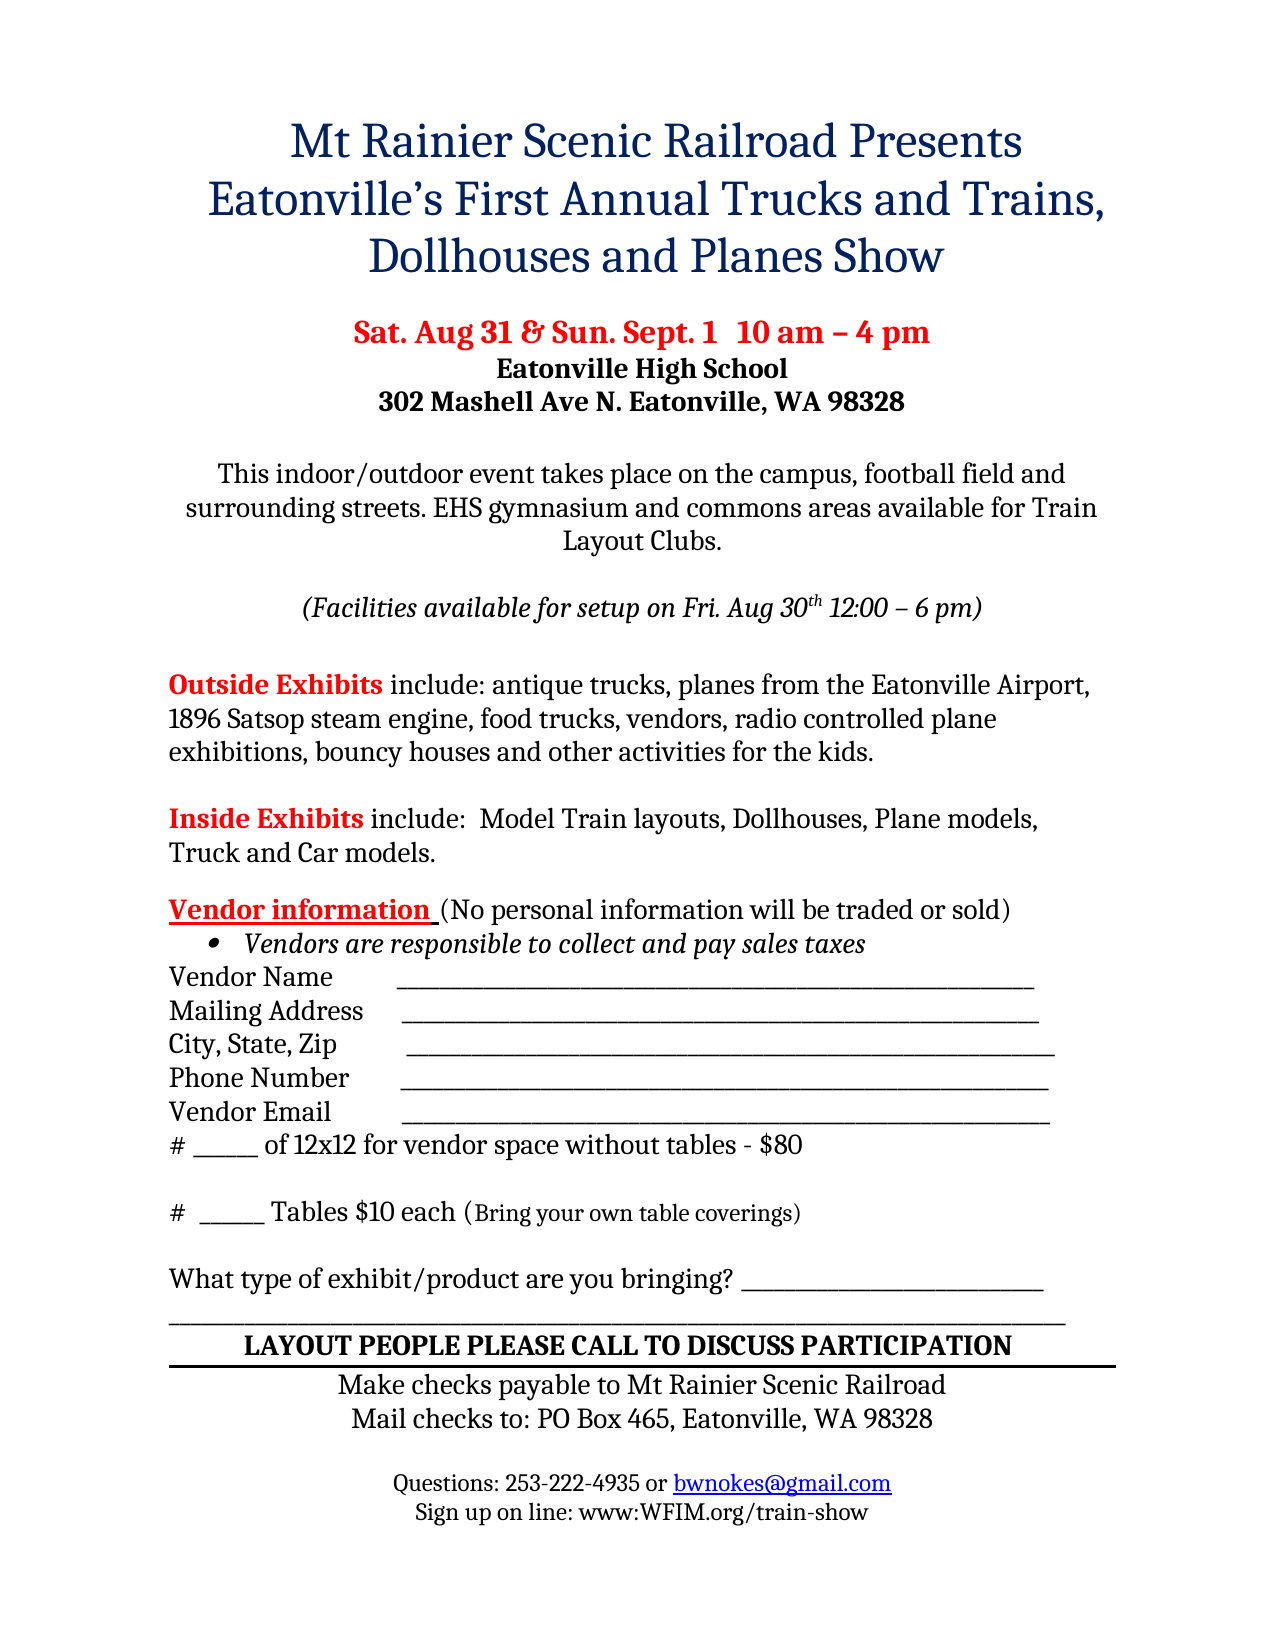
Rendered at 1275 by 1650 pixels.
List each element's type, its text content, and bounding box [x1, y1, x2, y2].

text Phone Number ____________________________________________________________ [169, 1061, 1116, 1095]
list Vendors are responsible to collect and pay sales taxes [206, 927, 1116, 961]
text Outside Exhibits include: antique trucks, planes from the Eatonville Airport, 1896 Satsop steam engine, food trucks, vendors, radio controlled plane exhibitions, bouncy houses and other activities for the kids. [169, 668, 1116, 769]
text Inside Exhibits include: Model Train layouts, Dollhouses, Plane models, Truck and Car models. [169, 802, 1116, 869]
text Mailing Address ___________________________________________________________ [169, 994, 1116, 1028]
text This indoor/outdoor event takes place on the campus, football field and surrounding streets. EHS gymnasium and commons areas available for Train Layout Clubs. [169, 457, 1116, 558]
text Mt Rainier Scenic Railroad Presents [150, 112, 1162, 170]
text City, State, Zip ____________________________________________________________ [169, 1028, 1116, 1061]
text Mail checks to: PO Box 465, Eatonville, WA 98328 [169, 1402, 1116, 1435]
text Questions: 253-222-4935 or bwnokes@gmail.com [169, 1469, 1116, 1498]
text # ______ of 12x12 for vendor space without tables - $80 [169, 1128, 1116, 1162]
text Vendor information (No personal information will be traded or sold) [169, 893, 1116, 927]
text Sign up on line: www:WFIM.org/train-show [169, 1498, 1116, 1526]
text Make checks payable to Mt Rainier Scenic Railroad [169, 1368, 1116, 1402]
text Sat. Aug 31 & Sun. Sept. 1 10 am – 4 pm [169, 314, 1116, 352]
text Vendor Email ____________________________________________________________ [169, 1095, 1116, 1128]
text Eatonville High School [169, 352, 1116, 386]
text ___________________________________________________________________________________ [169, 1296, 1116, 1329]
text (Facilities available for setup on Fri. Aug 30th 12:00 – 6 pm) [169, 592, 1116, 625]
text 302 Mashell Ave N. Eatonville, WA 98328 [169, 386, 1116, 419]
text Vendor Name ___________________________________________________________ [169, 961, 1116, 994]
text Eatonville’s First Annual Trucks and Trains, Dollhouses and Planes Show [150, 170, 1162, 285]
text Layout people please call to discuss participation [169, 1329, 1116, 1365]
text # ______ Tables $10 each (Bring your own table coverings) [169, 1195, 1116, 1229]
text What type of exhibit/product are you bringing? ____________________________ [169, 1262, 1116, 1296]
